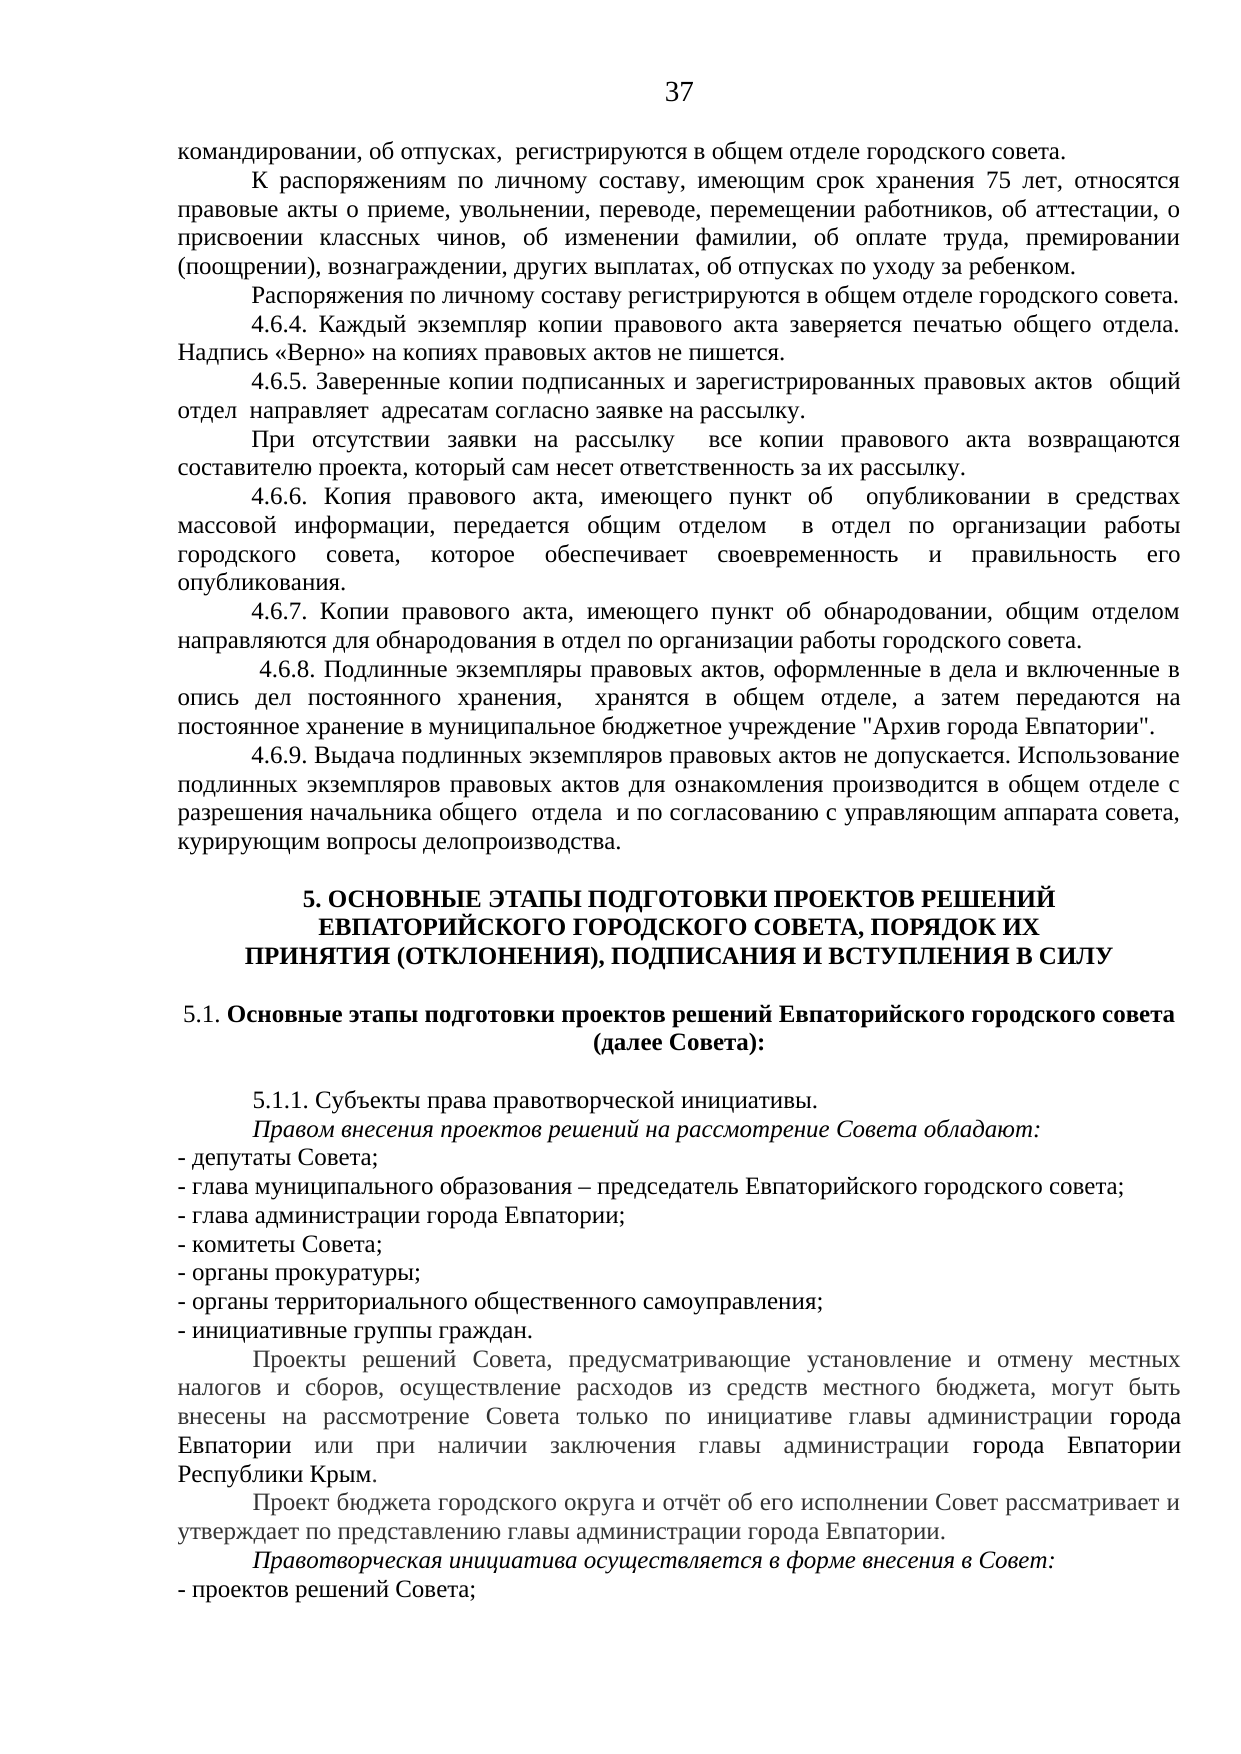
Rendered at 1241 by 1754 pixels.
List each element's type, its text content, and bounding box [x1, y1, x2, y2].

text 4.6.5. Заверенные копии подписанных и зарегистрированных правовых актов общий отдел направляет адресатам согласно заявке на рассылку. [177, 366, 1181, 424]
text Распоряжения по личному составу регистрируются в общем отделе городского совета. [177, 280, 1181, 309]
text - глава администрации города Евпатории; [177, 1200, 1181, 1229]
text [177, 136, 1181, 165]
text 5.1. Основные этапы подготовки проектов решений Евпаторийского городского совета (далее Совета): [177, 999, 1181, 1056]
text Проект бюджета городского округа и отчёт об его исполнении Совет рассматривает и утверждает по представлению главы администрации города Евпатории. [177, 1487, 1181, 1545]
text - глава муниципального образования – председатель Евпаторийского городского совета; [177, 1171, 1181, 1200]
subtitle ЕВПАТОРИЙСКОГО ГОРОДСКОГО СОВЕТА, ПОРЯДОК ИХ [177, 912, 1181, 941]
text - комитеты Совета; [177, 1229, 1181, 1257]
text 4.6.9. Выдача подлинных экземпляров правовых актов не допускается. Использование подлинных экземпляров правовых актов для ознакомления производится в общем отделе с разрешения начальника общего отдела и по согласованию с управляющим аппарата совета, курирующим вопросы делопроизводства. [177, 740, 1181, 855]
text Правотворческая инициатива осуществляется в форме внесения в Совет: [177, 1545, 1181, 1574]
text - проектов решений Совета; [177, 1574, 1181, 1602]
text При отсутствии заявки на рассылку все копии правового акта возвращаются составителю проекта, который сам несет ответственность за их рассылку. [177, 424, 1181, 481]
subtitle ПРИНЯТИЯ (ОТКЛОНЕНИЯ), ПОДПИСАНИЯ И ВСТУПЛЕНИЯ В СИЛУ [177, 941, 1181, 970]
text - депутаты Совета; [177, 1142, 1181, 1171]
text К распоряжениям по личному составу, имеющим срок хранения 75 лет, относятся правовые акты о приеме, увольнении, переводе, перемещении работников, об аттестации, о присвоении классных чинов, об изменении фамилии, об оплате труда, премировании (поощрении), вознаграждении, других выплатах, об отпусках по уходу за ребенком. [177, 165, 1181, 280]
text - органы прокуратуры; [177, 1257, 1181, 1286]
text 5.1.1. Субъекты права правотворческой инициативы. [177, 1085, 1181, 1114]
text Проекты решений Совета, предусматривающие установление и отмену местных налогов и сборов, осуществление расходов из средств местного бюджета, могут быть внесены на рассмотрение Совета только по инициативе главы администрации города Евпатории или при наличии заключения главы администрации города Евпатории Республики Крым. [177, 1344, 1181, 1487]
text 4.6.4. Каждый экземпляр копии правового акта заверяется печатью общего отдела. Надпись «Верно» на копиях правовых актов не пишется. [177, 309, 1181, 366]
text Правом внесения проектов решений на рассмотрение Совета обладают: [177, 1114, 1181, 1142]
text 4.6.7. Копии правового акта, имеющего пункт об обнародовании, общим отделом направляются для обнародования в отдел по организации работы городского совета. [177, 596, 1181, 654]
subtitle 5. ОСНОВНЫЕ ЭТАПЫ ПОДГОТОВКИ ПРОЕКТОВ РЕШЕНИЙ [177, 884, 1181, 912]
text - органы территориального общественного самоуправления; [177, 1286, 1181, 1315]
text - инициативные группы граждан. [177, 1315, 1181, 1344]
text 4.6.8. Подлинные экземпляры правовых актов, оформленные в дела и включенные в опись дел постоянного хранения, хранятся в общем отделе, а затем передаются на постоянное хранение в муниципальное бюджетное учреждение "Архив города Евпатории". [177, 654, 1181, 740]
text 4.6.6. Копия правового акта, имеющего пункт об опубликовании в средствах массовой информации, передается общим отделом в отдел по организации работы городского совета, которое обеспечивает своевременность и правильность его опубликования. [177, 481, 1181, 596]
